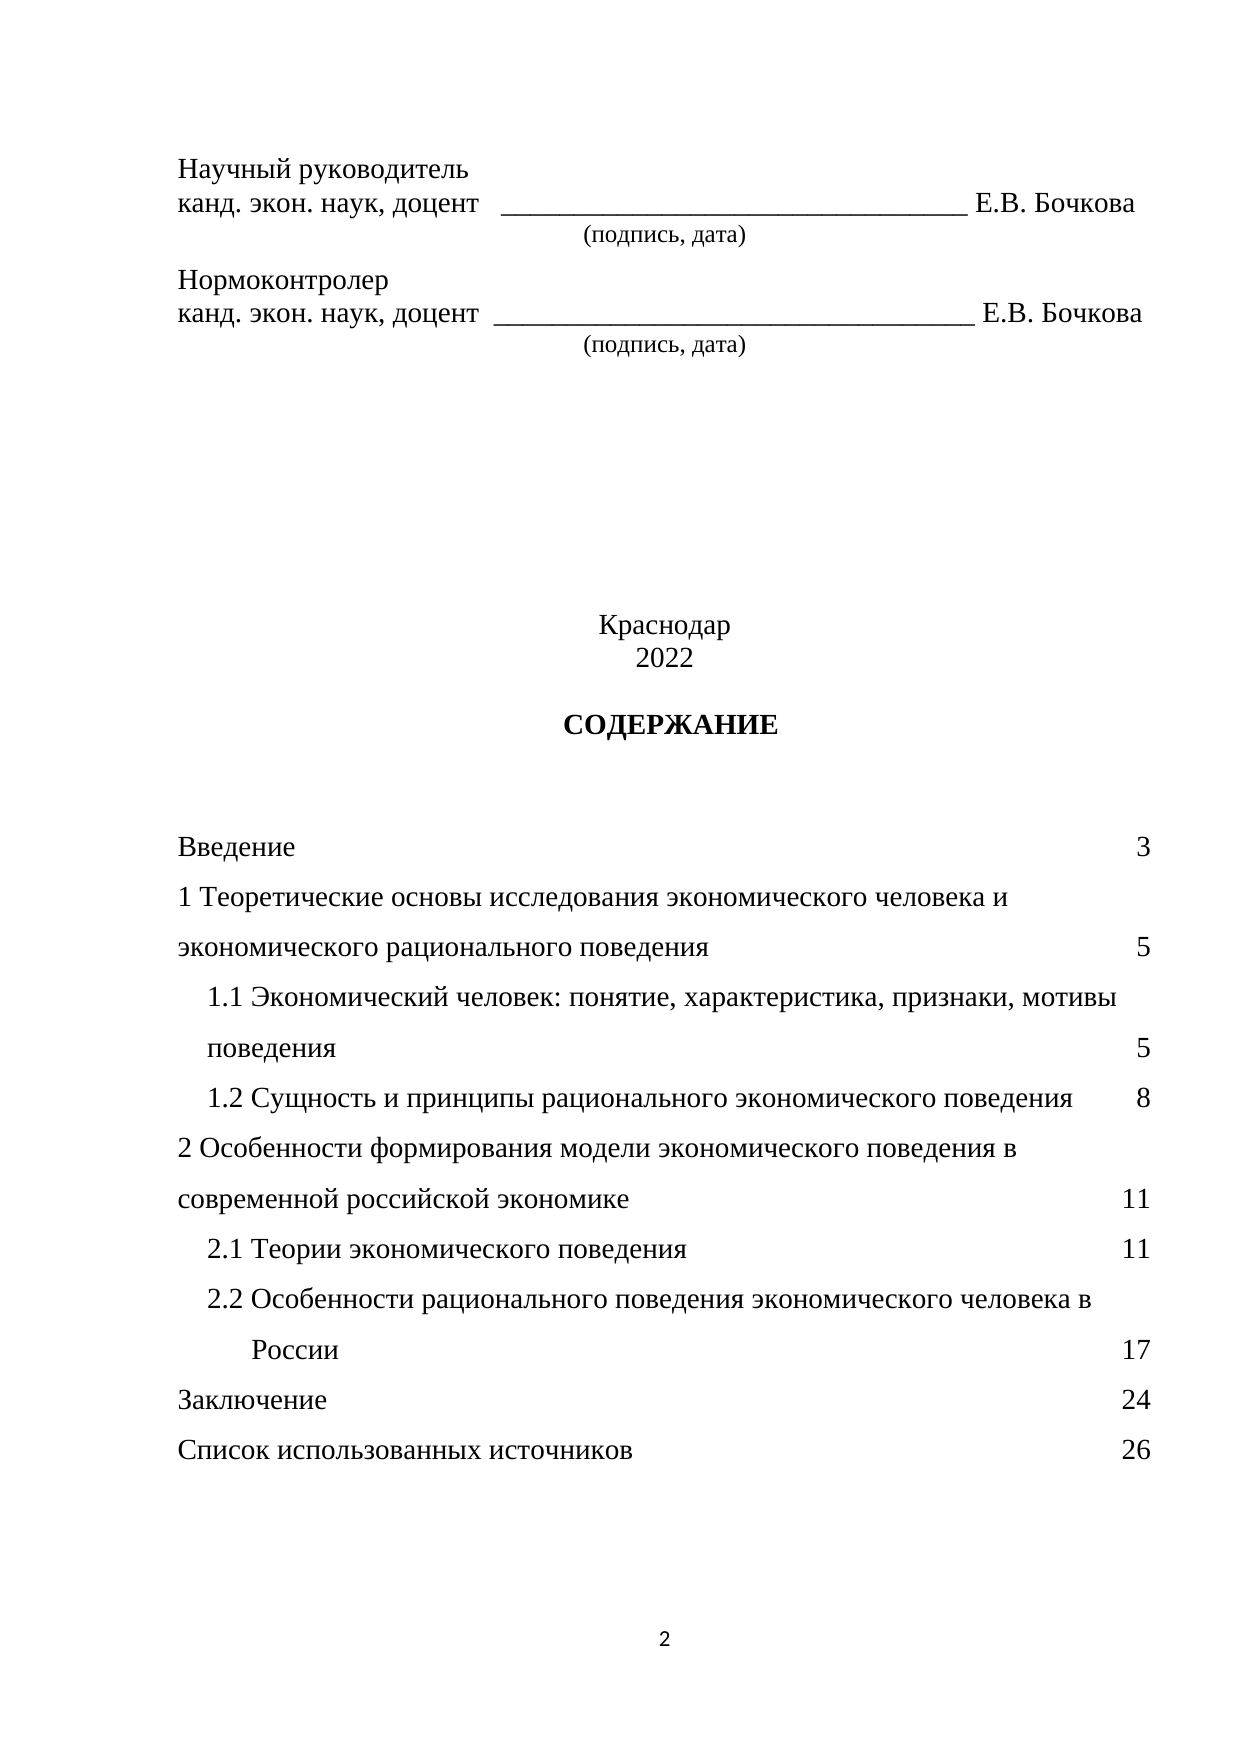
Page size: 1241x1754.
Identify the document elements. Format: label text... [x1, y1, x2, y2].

text (подпись, дата) [177, 329, 1152, 358]
text Нормоконтролер [177, 262, 1152, 295]
text СОДЕРЖАНИЕ [177, 707, 1152, 741]
text Краснодар [177, 607, 1152, 640]
text 2022 [177, 640, 1152, 674]
text канд. экон. наук, доцент ________________________________ Е.В. Бочкова [177, 185, 1152, 219]
text Научный руководитель [177, 152, 1152, 185]
text (подпись, дата) [177, 219, 1152, 247]
text канд. экон. наук, доцент _________________________________ Е.В. Бочкова [177, 295, 1152, 329]
